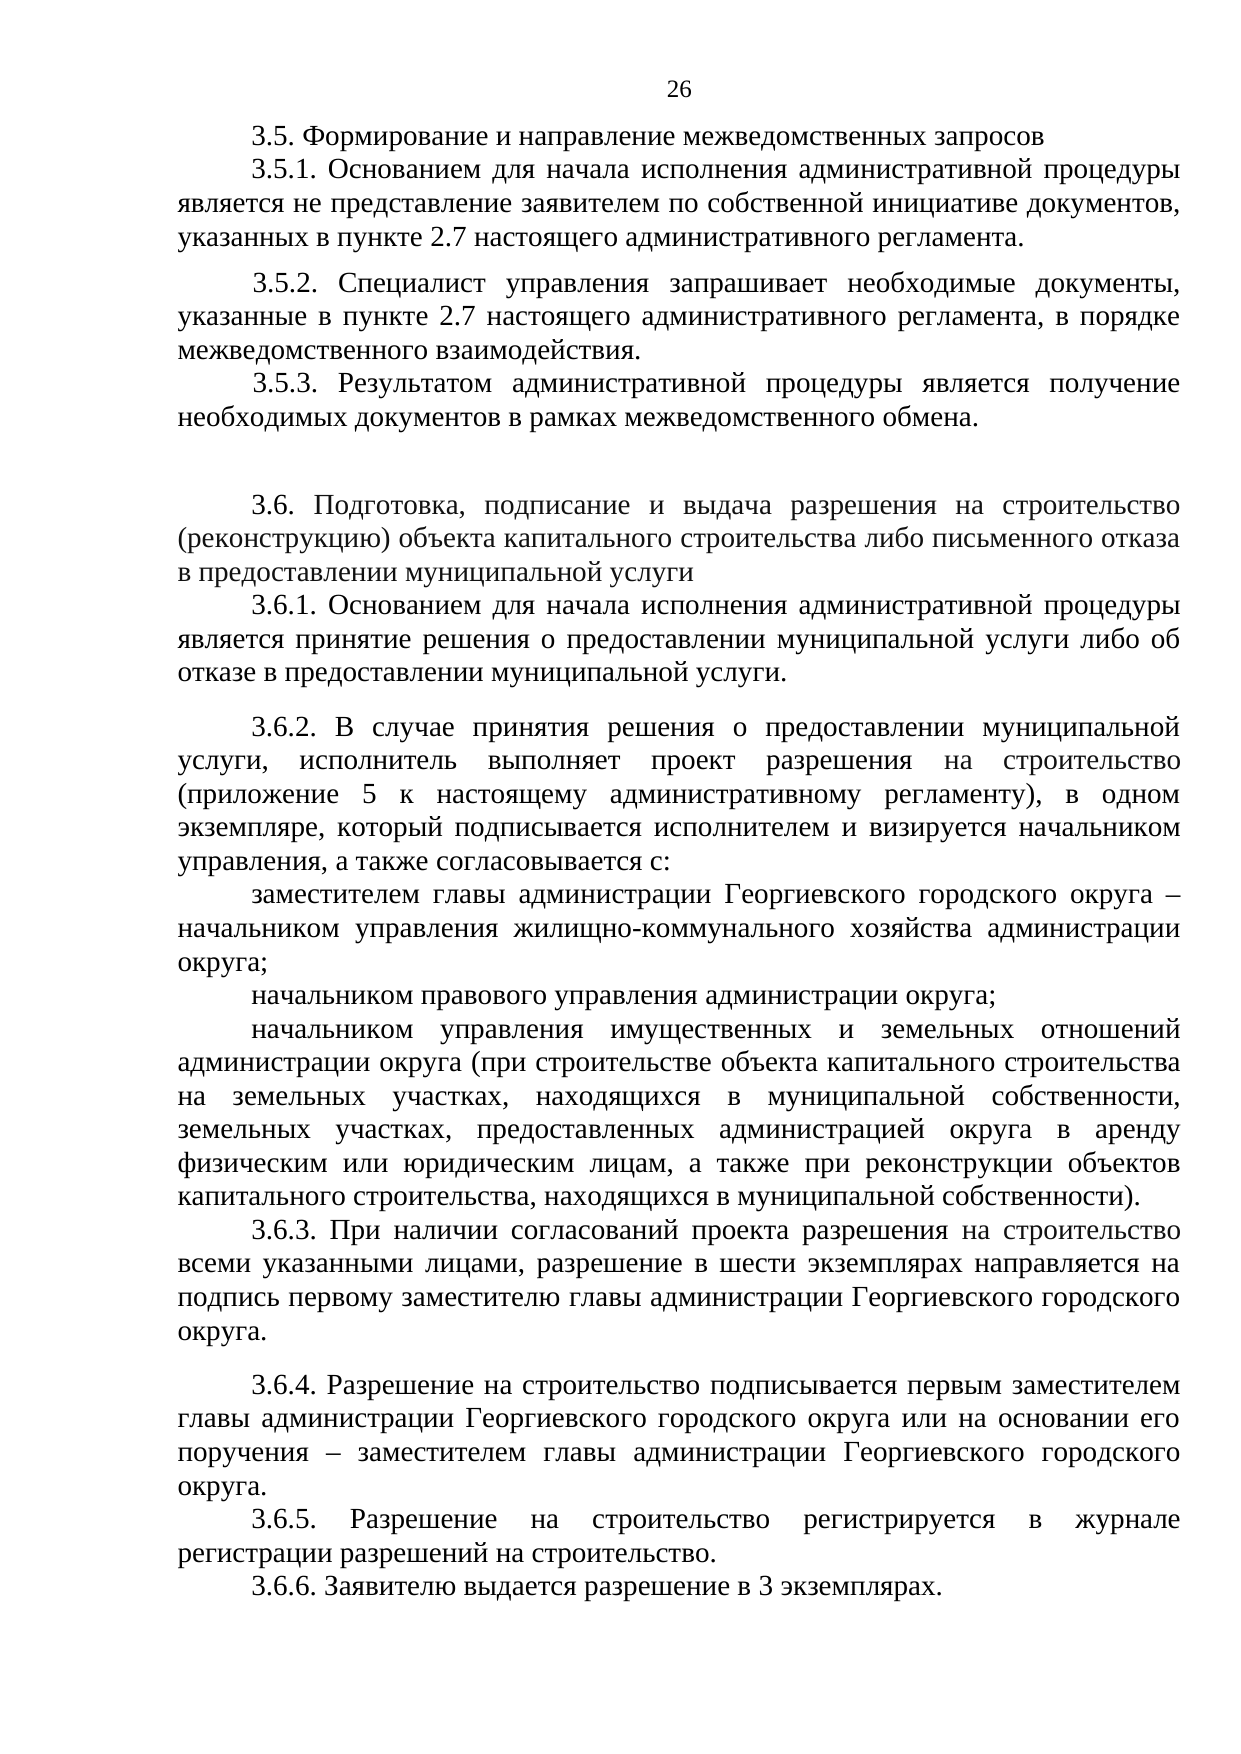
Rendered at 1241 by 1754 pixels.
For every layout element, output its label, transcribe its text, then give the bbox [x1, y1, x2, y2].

text 3.6.5. Разрешение на строительство регистрируется в журнале регистрации разрешений на строительство. [177, 1501, 1181, 1568]
text начальником правового управления администрации округа; [177, 977, 1181, 1011]
text 3.5. Формирование и направление межведомственных запросов [177, 118, 1181, 152]
text 3.6. Подготовка, подписание и выдача разрешения на строительство (реконструкцию) объекта капитального строительства либо письменного отказа в предоставлении муниципальной услуги [177, 487, 1181, 587]
text 3.6.3. При наличии согласований проекта разрешения на строительство всеми указанными лицами, разрешение в шести экземплярах направляется на подпись первому заместителю главы администрации Георгиевского городского округа. [177, 1212, 1181, 1346]
text 3.6.6. Заявителю выдается разрешение в 3 экземплярах. [177, 1568, 1181, 1602]
text 3.6.1. Основанием для начала исполнения административной процедуры является принятие решения о предоставлении муниципальной услуги либо об отказе в предоставлении муниципальной услуги. [177, 587, 1181, 688]
text 3.5.3. Результатом административной процедуры является получение необходимых документов в рамках межведомственного обмена. [177, 365, 1181, 432]
text заместителем главы администрации Георгиевского городского округа – начальником управления жилищно-коммунального хозяйства администрации округа; [177, 877, 1181, 977]
text 3.6.2. В случае принятия решения о предоставлении муниципальной услуги, исполнитель выполняет проект разрешения на строительство (приложение 5 к настоящему административному регламенту), в одном экземпляре, который подписывается исполнителем и визируется начальником управления, а также согласовывается с: [177, 709, 1181, 877]
text 3.5.2. Специалист управления запрашивает необходимые документы, указанные в пункте 2.7 настоящего административного регламента, в порядке межведомственного взаимодействия. [177, 265, 1181, 365]
text 3.6.4. Разрешение на строительство подписывается первым заместителем главы администрации Георгиевского городского округа или на основании его поручения – заместителем главы администрации Георгиевского городского округа. [177, 1367, 1181, 1501]
text начальником управления имущественных и земельных отношений администрации округа (при строительстве объекта капитального строительства на земельных участках, находящихся в муниципальной собственности, земельных участках, предоставленных администрацией округа в аренду физическим или юридическим лицам, а также при реконструкции объектов капитального строительства, находящихся в муниципальной собственности). [177, 1011, 1181, 1212]
text 3.5.1. Основанием для начала исполнения административной процедуры является не представление заявителем по собственной инициативе документов, указанных в пункте 2.7 настоящего административного регламента. [177, 152, 1181, 252]
